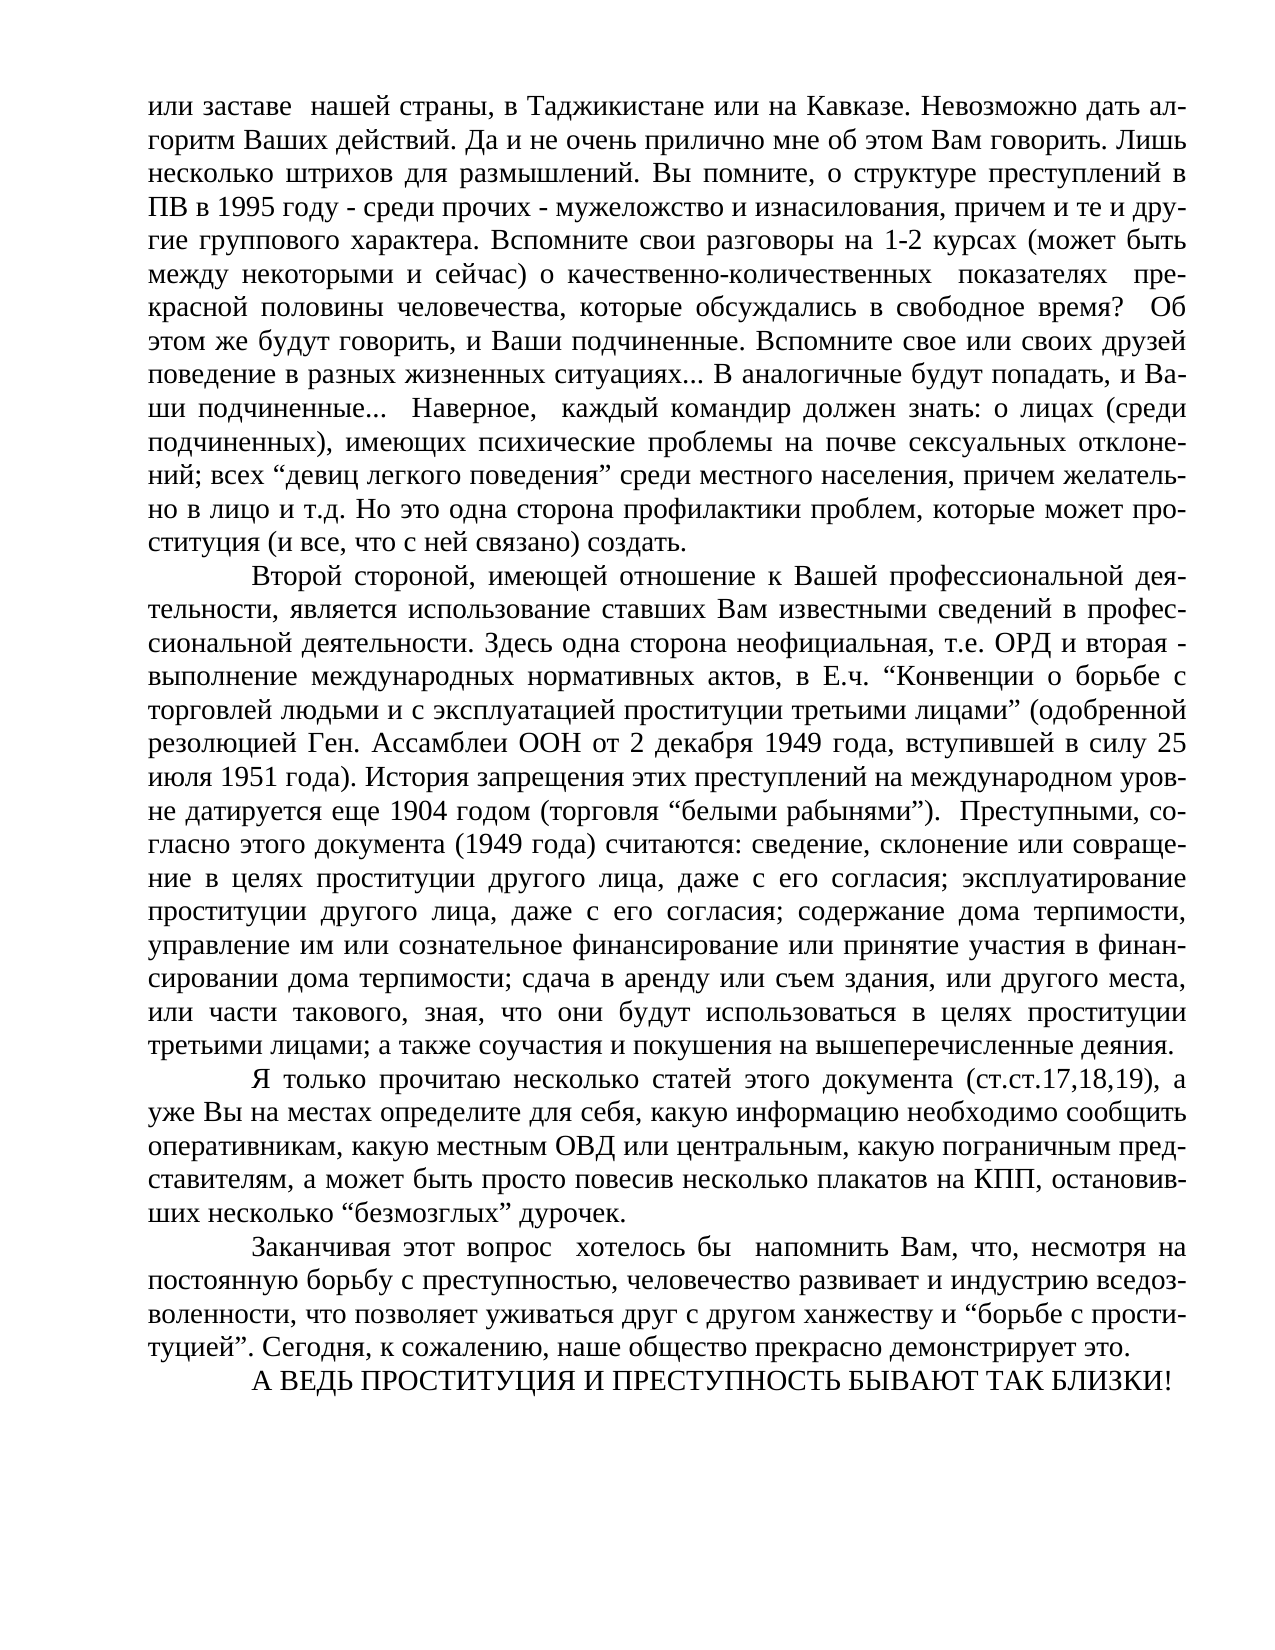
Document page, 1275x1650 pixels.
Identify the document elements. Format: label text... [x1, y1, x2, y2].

text А ВЕДЬ ПРОСТИТУЦИЯ И ПРЕСТУПНОСТЬ БЫВАЮТ ТАК БЛИЗКИ! [148, 1363, 1186, 1397]
text Заканчивая этот вопрос хотелось бы напомнить Вам, что, несмотря на постоянную борьбу с преступностью, человечество развивает и индустрию вседозволенности, что позволяет уживаться друг с другом ханжеству и “борьбе с проституцией”. Сегодня, к сожалению, наше общество прекрасно демонстрирует это. [148, 1229, 1186, 1363]
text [148, 88, 1186, 558]
text Я только прочитаю несколько статей этого документа (ст.ст.17,18,19), а уже Вы на местах определите для себя, какую информацию необходимо сообщить оперативникам, какую местным ОВД или центральным, какую пограничным представителям, а может быть просто повесив несколько плакатов на КПП, остановивших несколько “безмозглых” дурочек. [148, 1061, 1186, 1229]
text Второй стороной, имеющей отношение к Вашей профессиональной деятельности, является использование ставших Вам известными сведений в профессиональной деятельности. Здесь одна сторона неофициальная, т.е. ОРД и вторая - выполнение международных нормативных актов, в Е.ч. “Конвенции о борьбе с торговлей людьми и с эксплуатацией проституции третьими лицами” (одобренной резолюцией Ген. Ассамблеи ООН от 2 декабря 1949 года, вступившей в силу 25 июля 1951 года). История запрещения этих преступлений на международном уровне датируется еще 1904 годом (торговля “белыми рабынями”). Преступными, согласно этого документа (1949 года) считаются: сведение, склонение или совращение в целях проституции другого лица, даже с его согласия; эксплуатирование проституции другого лица, даже с его согласия; содержание дома терпимости, управление им или сознательное финансирование или принятие участия в финансировании дома терпимости; сдача в аренду или съем здания, или другого места, или части такового, зная, что они будут использоваться в целях проституции третьими лицами; а также соучастия и покушения на вышеперечисленные деяния. [148, 558, 1186, 1061]
